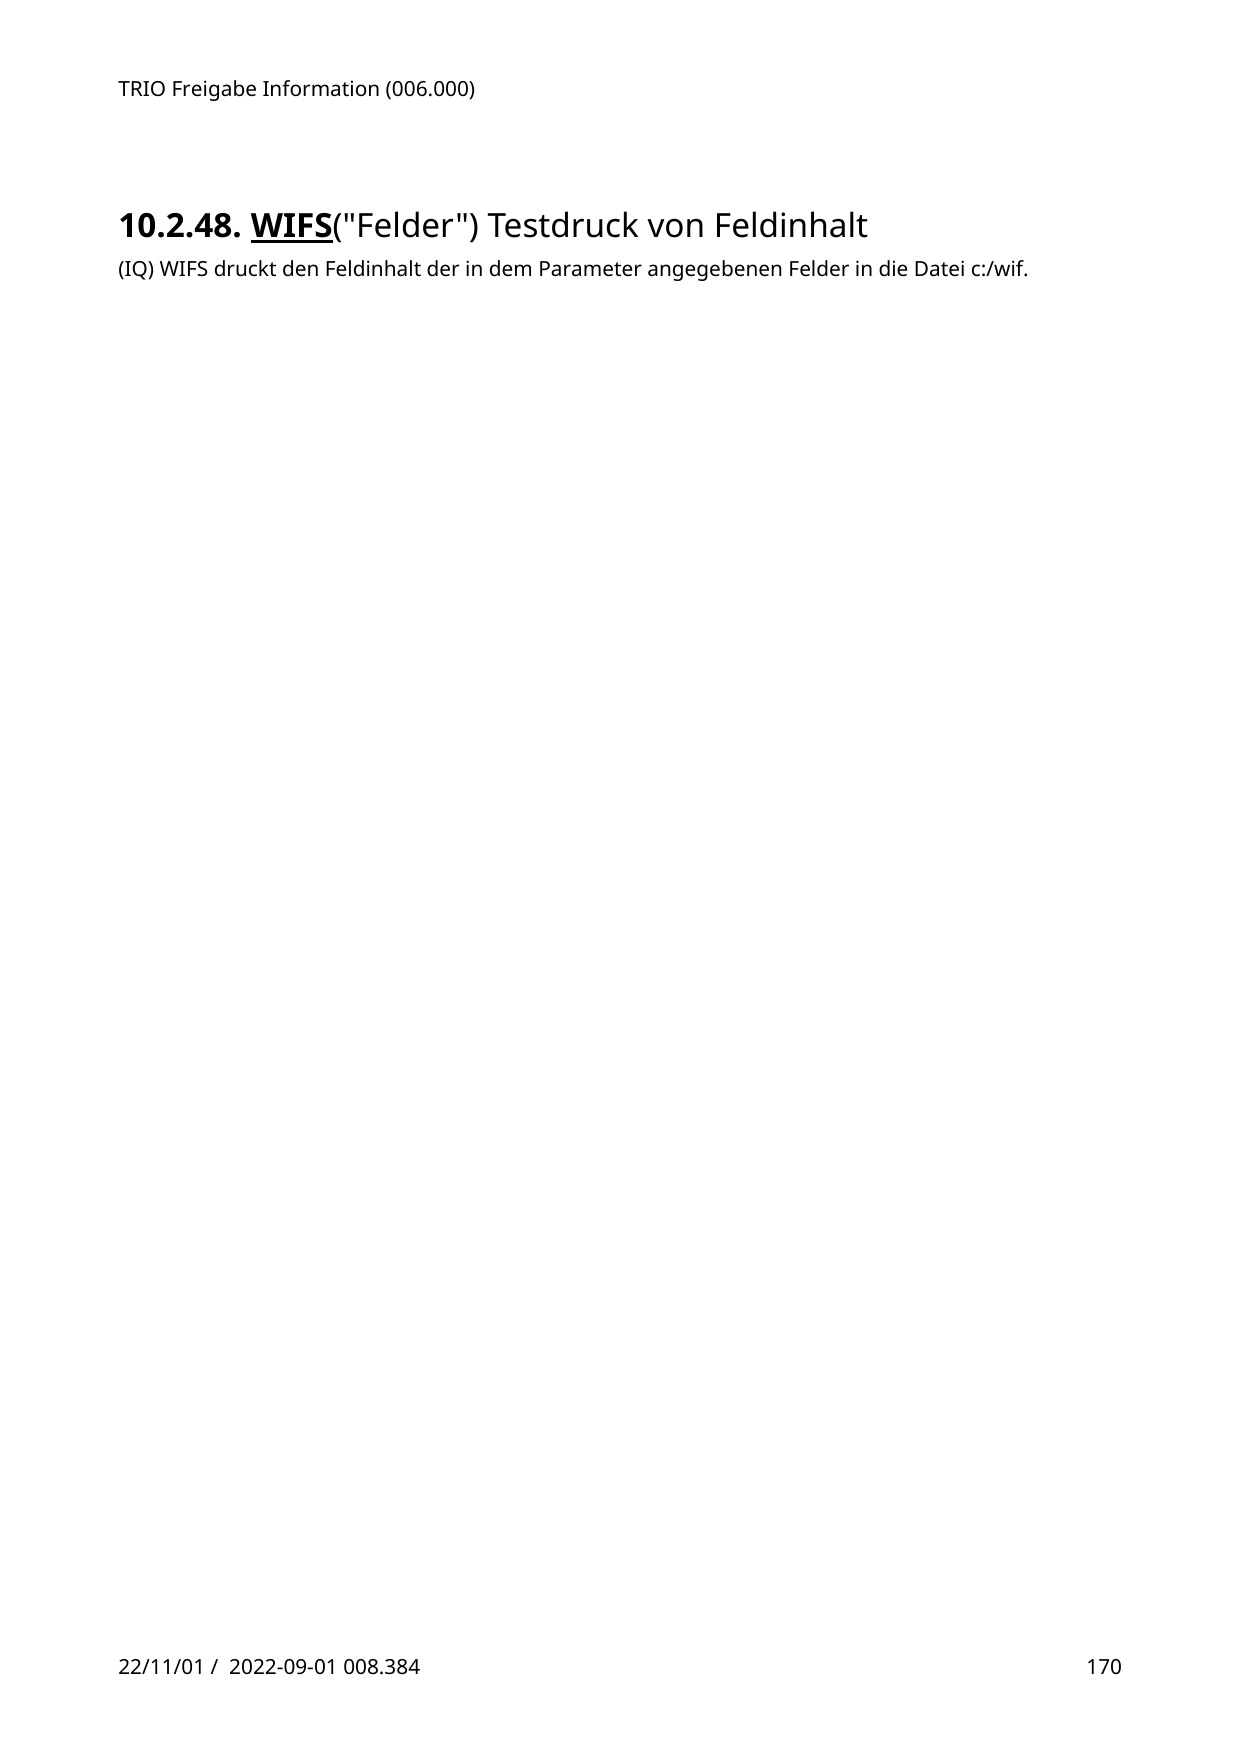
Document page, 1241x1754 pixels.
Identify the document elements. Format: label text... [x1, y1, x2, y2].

text (IQ) WIFS druckt den Feldinhalt der in dem Parameter angegebenen Felder in die Datei c:/wif. [118, 254, 1122, 282]
subtitle 10.2.48. WIFS("Felder") Testdruck von Feldinhalt [118, 202, 1122, 248]
